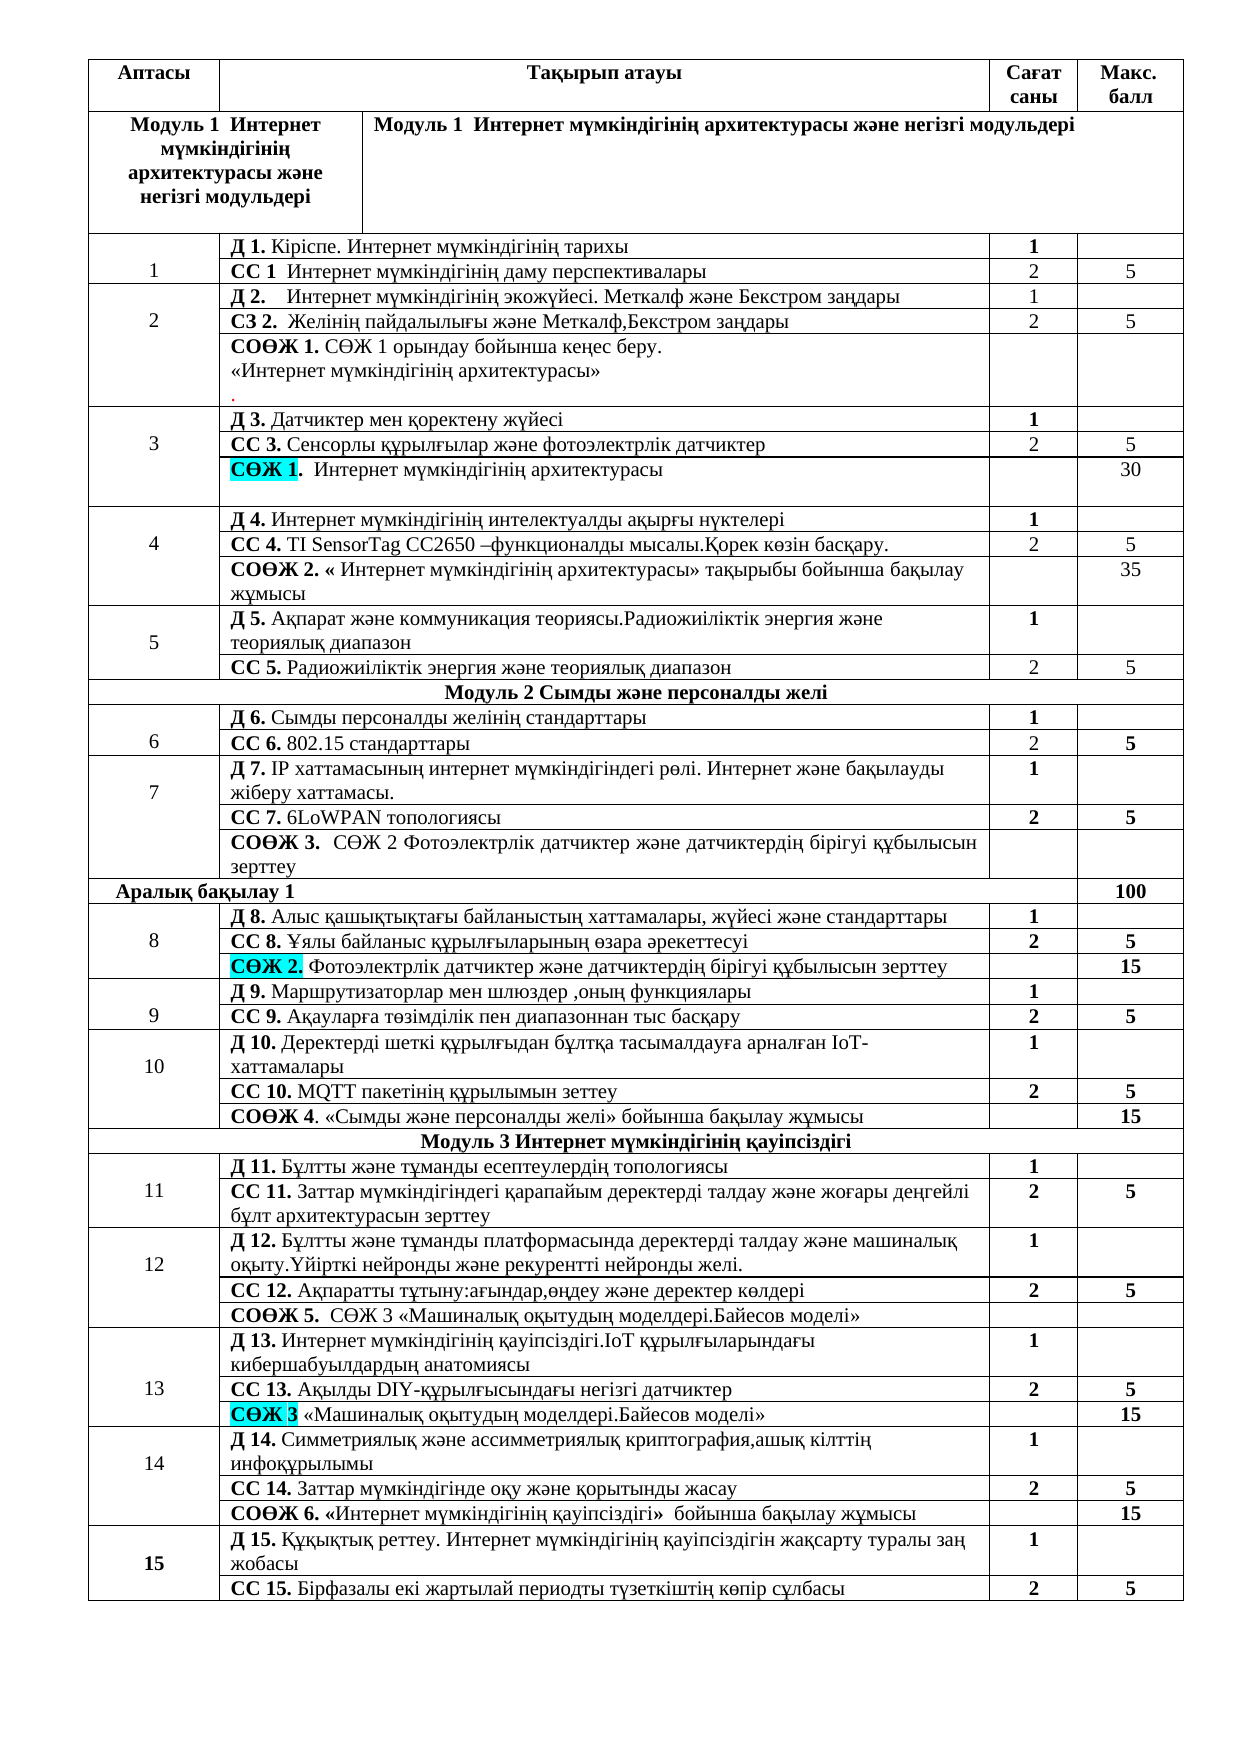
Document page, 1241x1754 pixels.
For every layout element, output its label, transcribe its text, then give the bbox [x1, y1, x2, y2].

table_cell [990, 1501, 1077, 1525]
table_cell Модуль 3 Интернет мүмкіндігінің қауіпсіздігі [89, 1129, 1183, 1153]
table_cell 12 [89, 1228, 219, 1327]
table_cell 13 [89, 1328, 219, 1426]
table_cell [990, 1104, 1077, 1128]
table_cell СӨЖ 3 «Машиналық оқытудың моделдері.Байесов моделі» [298, 1402, 989, 1426]
table_cell 5 [1078, 1377, 1183, 1401]
table_cell Д 12. Бұлтты және тұманды платформасында деректерді талдау және машиналық оқыту.Үйірткі нейронды және рекурентті нейронды желі. [220, 1228, 989, 1276]
table_cell Д 3. Датчиктер мен қоректену жүйесі [220, 407, 989, 431]
table_cell 15 [1078, 954, 1183, 978]
table_cell 2 [990, 1476, 1077, 1500]
table_cell 2 [990, 259, 1077, 283]
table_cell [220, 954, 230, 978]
table_cell [1078, 507, 1183, 531]
table_cell 2 [990, 1179, 1077, 1227]
table_cell СӨЖ 1. Интернет мүмкіндігінің архитектурасы [220, 458, 989, 506]
table_cell 8 [89, 904, 219, 978]
table_cell [990, 954, 1077, 978]
table_cell [1078, 1427, 1183, 1475]
table_cell 2 [990, 1079, 1077, 1103]
table_cell 1 [990, 1154, 1077, 1178]
table_cell 15 [1078, 1402, 1183, 1426]
table_cell Д 5. Ақпарат және коммуникация теориясы.Радиожиіліктік энергия және теориялық диапазон [220, 606, 989, 654]
table_cell Модуль 2 Сымды және персоналды желі [89, 680, 1183, 704]
table_cell [1078, 284, 1183, 308]
table_cell [1078, 407, 1183, 431]
table_cell 1 [990, 284, 1077, 308]
table_cell СС 4. TI SensorTag CC2650 –функционалды мысалы.Қорек көзін басқару. [220, 532, 989, 556]
table_cell 1 [990, 1427, 1077, 1475]
table_cell 5 [1078, 1476, 1183, 1500]
table_cell [990, 830, 1077, 878]
table_cell 5 [1078, 929, 1183, 953]
table_cell 4 [89, 507, 219, 605]
table_cell СОӨЖ 4. «Сымды және персоналды желі» бойынша бақылау жұмысы [220, 1104, 989, 1128]
table_cell Д 13. Интернет мүмкіндігінің қауіпсіздігі.IoT құрылғыларындағы кибершабуылдардың анатомиясы [220, 1328, 989, 1376]
table_cell [990, 557, 1077, 605]
table_cell 2 [990, 1005, 1077, 1028]
table_cell Д 10. Деректерді шеткі құрылғыдан бұлтқа тасымалдауға арналған IoT-хаттамалары [220, 1030, 989, 1078]
table_cell 1 [990, 1228, 1077, 1276]
table_cell [990, 1303, 1077, 1327]
table_cell 1 [990, 407, 1077, 431]
table_cell Д 9. Маршрутизаторлар мен шлюздер ,оның функциялары [220, 979, 989, 1003]
table_cell 15 [1078, 1104, 1183, 1128]
table_cell Д 15. Құқықтық реттеу. Интернет мүмкіндігінің қауіпсіздігін жақсарту туралы заң жобасы [220, 1526, 989, 1574]
table_cell 1 [990, 1030, 1077, 1078]
table_cell 2 [990, 805, 1077, 829]
table_cell 1 [990, 904, 1077, 928]
table_cell Д 1. Кіріспе. Интернет мүмкіндігінің тарихы [220, 234, 989, 258]
table_cell СС 12. Ақпаратты тұтыну:ағындар,өңдеу және деректер көлдері [220, 1278, 989, 1302]
table_cell 30 [1078, 458, 1183, 506]
table_cell [1078, 830, 1183, 878]
table_cell СС 9. Ақауларға төзімділік пен диапазоннан тыс басқару [220, 1005, 989, 1028]
table_cell [990, 458, 1077, 506]
table_cell 5 [1078, 532, 1183, 556]
table_cell [1078, 234, 1183, 258]
table_cell [1078, 1303, 1183, 1327]
table_cell [1078, 1228, 1183, 1276]
table_cell [1078, 756, 1183, 804]
table_cell 2 [990, 730, 1077, 754]
table_cell СӨЖ 2. Фотоэлектрлік датчиктер және датчиктердің бірігуі құбылысын зерттеу [303, 954, 989, 978]
table_cell Д 6. Сымды персоналды желінің стандарттары [220, 705, 989, 729]
table_cell СС 5. Радиожиіліктік энергия және теориялық диапазон [220, 655, 989, 679]
table_cell 5 [1078, 1179, 1183, 1227]
table_cell 10 [89, 1030, 219, 1128]
table_cell [1078, 1526, 1183, 1574]
table_cell 1 [990, 606, 1077, 654]
table_cell 5 [1078, 259, 1183, 283]
table_cell СC 13. Ақылды DIY-құрылғысындағы негізгі датчиктер [220, 1377, 989, 1401]
table_cell 2 [89, 284, 219, 406]
table_cell СОӨЖ 6. «Интернет мүмкіндігінің қауіпсіздігі» бойынша бақылау жұмысы [220, 1501, 989, 1525]
table_cell СС 1 Интернет мүмкіндігінің даму перспективалары [220, 259, 989, 283]
table_cell 5 [1078, 1079, 1183, 1103]
table_cell 5 [1078, 1005, 1183, 1028]
table_cell 5 [1078, 655, 1183, 679]
table_cell 1 [990, 979, 1077, 1003]
table_cell 11 [89, 1154, 219, 1227]
table_cell Д 4. Интернет мүмкіндігінің интелектуалды ақырғы нүктелері [220, 507, 989, 531]
table_cell 14 [89, 1427, 219, 1525]
table_cell [1078, 606, 1183, 654]
table_cell 1 [990, 756, 1077, 804]
table_cell СОӨЖ 5. СӨЖ 3 «Машиналық оқытудың моделдері.Байесов моделі» [220, 1303, 989, 1327]
table_cell СС 15. Бірфазалы екі жартылай периодты түзеткіштің көпір сұлбасы [220, 1576, 989, 1600]
table_cell СОӨЖ 3. СӨЖ 2 Фотоэлектрлік датчиктер және датчиктердің бірігуі құбылысын зерттеу [220, 830, 989, 878]
table_cell СС 11. Заттар мүмкіндігіндегі қарапайым деректерді талдау және жоғары деңгейлі бұлт архитектурасын зерттеу [220, 1179, 989, 1227]
table_cell СОӨЖ 1. СӨЖ 1 орындау бойынша кеңес беру. «Интернет мүмкіндігінің архитектурасы» . [220, 334, 989, 406]
table_cell 9 [89, 979, 219, 1028]
table_cell 7 [89, 756, 219, 878]
table_cell 2 [990, 1278, 1077, 1302]
table_cell [1078, 979, 1183, 1003]
table_cell [1078, 705, 1183, 729]
table_cell [1078, 1154, 1183, 1178]
table_cell 2 [990, 309, 1077, 333]
table_header Сағат саны [990, 60, 1077, 111]
table_cell 1 [990, 1328, 1077, 1376]
table_cell [990, 1402, 1077, 1426]
table_cell Д 2. Интернет мүмкіндігінің экожүйесі. Меткалф және Бекстром заңдары [220, 284, 989, 308]
table_cell СЗ 2. Желінің пайдалылығы және Меткалф,Бекстром заңдары [220, 309, 989, 333]
table_cell [1078, 1030, 1183, 1078]
table_cell Д 7. IP хаттамасының интернет мүмкіндігіндегі рөлі. Интернет және бақылауды жіберу хаттамасы. [220, 756, 989, 804]
table_cell 3 [89, 407, 219, 506]
table_cell 15 [89, 1526, 219, 1600]
table_cell 100 [1078, 879, 1183, 903]
table_cell [1078, 1328, 1183, 1376]
table_header Аптасы [89, 60, 219, 111]
table_cell 2 [990, 929, 1077, 953]
table_cell 5 [1078, 1576, 1183, 1600]
table_cell 2 [990, 655, 1077, 679]
table_cell СС 3. Сенсорлы құрылғылар және фотоэлектрлік датчиктер [220, 432, 989, 456]
table_cell 6 [89, 705, 219, 754]
table_cell 15 [1078, 1501, 1183, 1525]
table_cell 1 [990, 1526, 1077, 1574]
table_header Тақырып атауы [220, 60, 989, 111]
table_cell Д 11. Бұлтты және тұманды есептеулердің топологиясы [220, 1154, 989, 1178]
table_cell 2 [990, 432, 1077, 456]
table_cell [1078, 334, 1183, 406]
table_cell 5 [89, 606, 219, 679]
table_cell 1 [990, 234, 1077, 258]
table_cell Аралық бақылау 1 [89, 879, 1077, 903]
table_cell 1 [89, 234, 219, 283]
table_cell 5 [1078, 805, 1183, 829]
table_cell СС 8. Ұялы байланыс құрылғыларының өзара әрекеттесуі [220, 929, 989, 953]
table_cell 5 [1078, 1278, 1183, 1302]
table_cell 35 [1078, 557, 1183, 605]
table_cell Д 14. Симметриялық және ассимметриялық криптография,ашық кілттің инфоқұрылымы [220, 1427, 989, 1475]
table_cell [1078, 904, 1183, 928]
table_cell 5 [1078, 730, 1183, 754]
table_cell СС 14. Заттар мүмкіндігінде оқу және қорытынды жасау [220, 1476, 989, 1500]
table_cell СОӨЖ 2. « Интернет мүмкіндігінің архитектурасы» тақырыбы бойынша бақылау жұмысы [220, 557, 989, 605]
table_cell СС 6. 802.15 стандарттары [220, 730, 989, 754]
table_cell Модуль 1 Интернет мүмкіндігінің архитектурасы және негізгі модульдері [89, 112, 362, 232]
table_cell СС 10. MQTT пакетінің құрылымын зеттеу [220, 1079, 989, 1103]
table_cell 1 [990, 507, 1077, 531]
table_cell Модуль 1 Интернет мүмкіндігінің архитектурасы және негізгі модульдері [363, 112, 1183, 232]
table_cell 5 [1078, 309, 1183, 333]
table_header Макс. балл [1078, 60, 1183, 111]
table_cell 5 [1078, 432, 1183, 456]
table_cell СС 7. 6LoWPAN топологиясы [220, 805, 989, 829]
table_cell 1 [990, 705, 1077, 729]
table_cell Д 8. Алыс қашықтықтағы байланыстың хаттамалары, жүйесі және стандарттары [220, 904, 989, 928]
table_cell 2 [990, 1377, 1077, 1401]
table_cell [990, 334, 1077, 406]
table_cell 2 [990, 1576, 1077, 1600]
table_cell 2 [990, 532, 1077, 556]
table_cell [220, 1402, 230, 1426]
